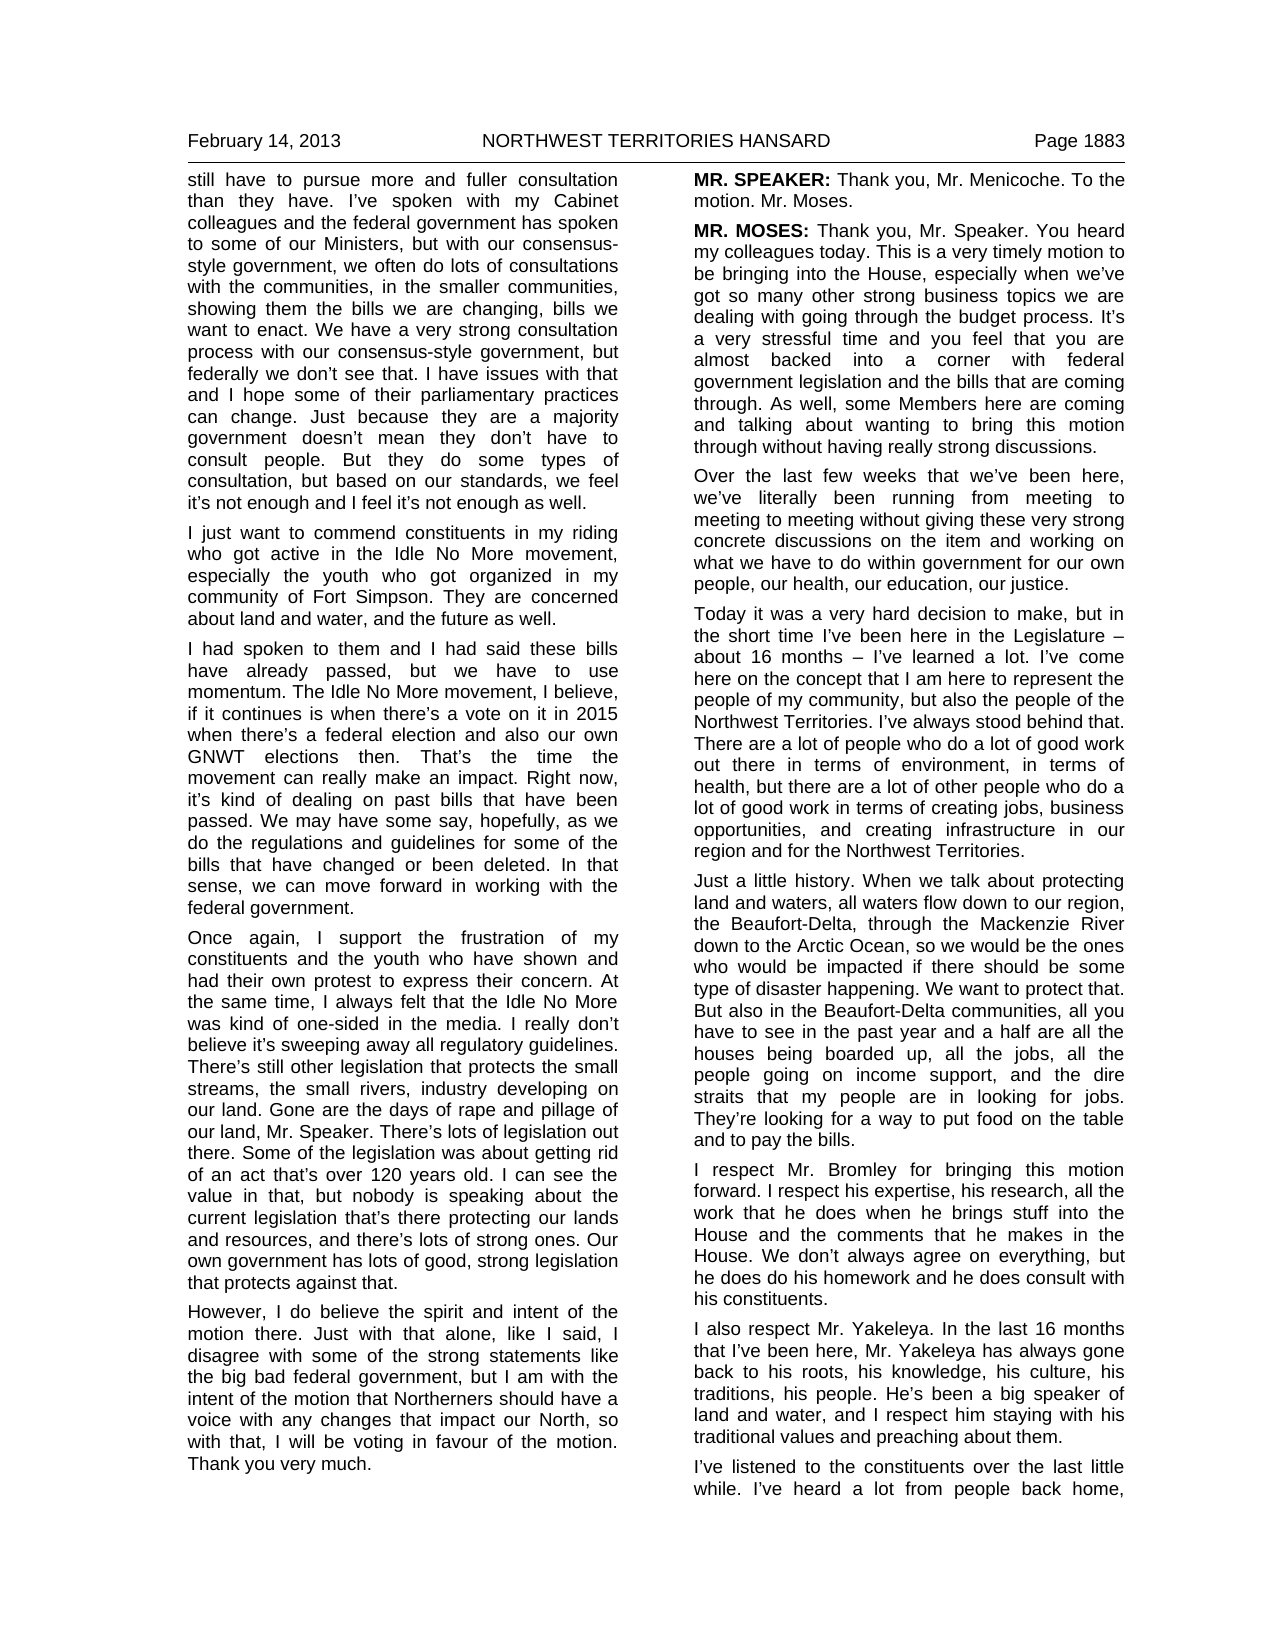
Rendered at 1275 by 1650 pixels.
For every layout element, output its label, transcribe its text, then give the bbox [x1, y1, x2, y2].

text MR. SPEAKER: Thank you, Mr. Menicoche. To the motion. Mr. Moses. [694, 168, 1125, 211]
text I just want to commend constituents in my riding who got active in the Idle No More movement, especially the youth who got organized in my community of Fort Simpson. They are concerned about land and water, and the future as well. [187, 522, 619, 629]
text MR. MOSES: Thank you, Mr. Speaker. You heard my colleagues today. This is a very timely motion to be bringing into the House, especially when we’ve got so many other strong business topics we are dealing with going through the budget process. It’s a very stressful time and you feel that you are almost backed into a corner with federal government legislation and the bills that are coming through. As well, some Members here are coming and talking about wanting to bring this motion through without having really strong discussions. [694, 220, 1125, 457]
text Over the last few weeks that we’ve been here, we’ve literally been running from meeting to meeting to meeting without giving these very strong concrete discussions on the item and working on what we have to do within government for our own people, our health, our education, our justice. [694, 465, 1125, 595]
text However, I do believe the spirit and intent of the motion there. Just with that alone, like I said, I disagree with some of the strong statements like the big bad federal government, but I am with the intent of the motion that Northerners should have a voice with any changes that impact our North, so with that, I will be voting in favour of the motion. Thank you very much. [187, 1301, 619, 1474]
text I also respect Mr. Yakeleya. In the last 16 months that I’ve been here, Mr. Yakeleya has always gone back to his roots, his knowledge, his culture, his traditions, his people. He’s been a big speaker of land and water, and I respect him staying with his traditional values and preaching about them. [694, 1318, 1125, 1447]
text I respect Mr. Bromley for bringing this motion forward. I respect his expertise, his research, all the work that he does when he brings stuff into the House and the comments that he makes in the House. We don’t always agree on everything, but he does do his homework and he does consult with his constituents. [694, 1159, 1125, 1310]
text Once again, I support the frustration of my constituents and the youth who have shown and had their own protest to express their concern. At the same time, I always felt that the Idle No More was kind of one-sided in the media. I really don’t believe it’s sweeping away all regulatory guidelines. There’s still other legislation that protects the small streams, the small rivers, industry developing on our land. Gone are the days of rape and pillage of our land, Mr. Speaker. There’s lots of legislation out there. Some of the legislation was about getting rid of an act that’s over 120 years old. I can see the value in that, but nobody is speaking about the current legislation that’s there protecting our lands and resources, and there’s lots of strong ones. Our own government has lots of good, strong legislation that protects against that. [187, 926, 619, 1293]
text Just a little history. When we talk about protecting land and waters, all waters flow down to our region, the Beaufort-Delta, through the Mackenzie River down to the Arctic Ocean, so we would be the ones who would be impacted if there should be some type of disaster happening. We want to protect that. But also in the Beaufort-Delta communities, all you have to see in the past year and a half are all the houses being boarded up, all the jobs, all the people going on income support, and the dire straits that my people are in looking for jobs. They’re looking for a way to put food on the table and to pay the bills. [694, 870, 1125, 1150]
text Today it was a very hard decision to make, but in the short time I’ve been here in the Legislature – about 16 months – I’ve learned a lot. I’ve come here on the concept that I am here to represent the people of my community, but also the people of the Northwest Territories. I’ve always stood behind that. There are a lot of people who do a lot of good work out there in terms of environment, in terms of health, but there are a lot of other people who do a lot of good work in terms of creating jobs, business opportunities, and creating infrastructure in our region and for the Northwest Territories. [694, 603, 1125, 862]
text I had spoken to them and I had said these bills have already passed, but we have to use momentum. The Idle No More movement, I believe, if it continues is when there’s a vote on it in 2015 when there’s a federal election and also our own GNWT elections then. That’s the time the movement can really make an impact. Right now, it’s kind of dealing on past bills that have been passed. We may have some say, hopefully, as we do the regulations and guidelines for some of the bills that have changed or been deleted. In that sense, we can move forward in working with the federal government. [187, 638, 619, 918]
